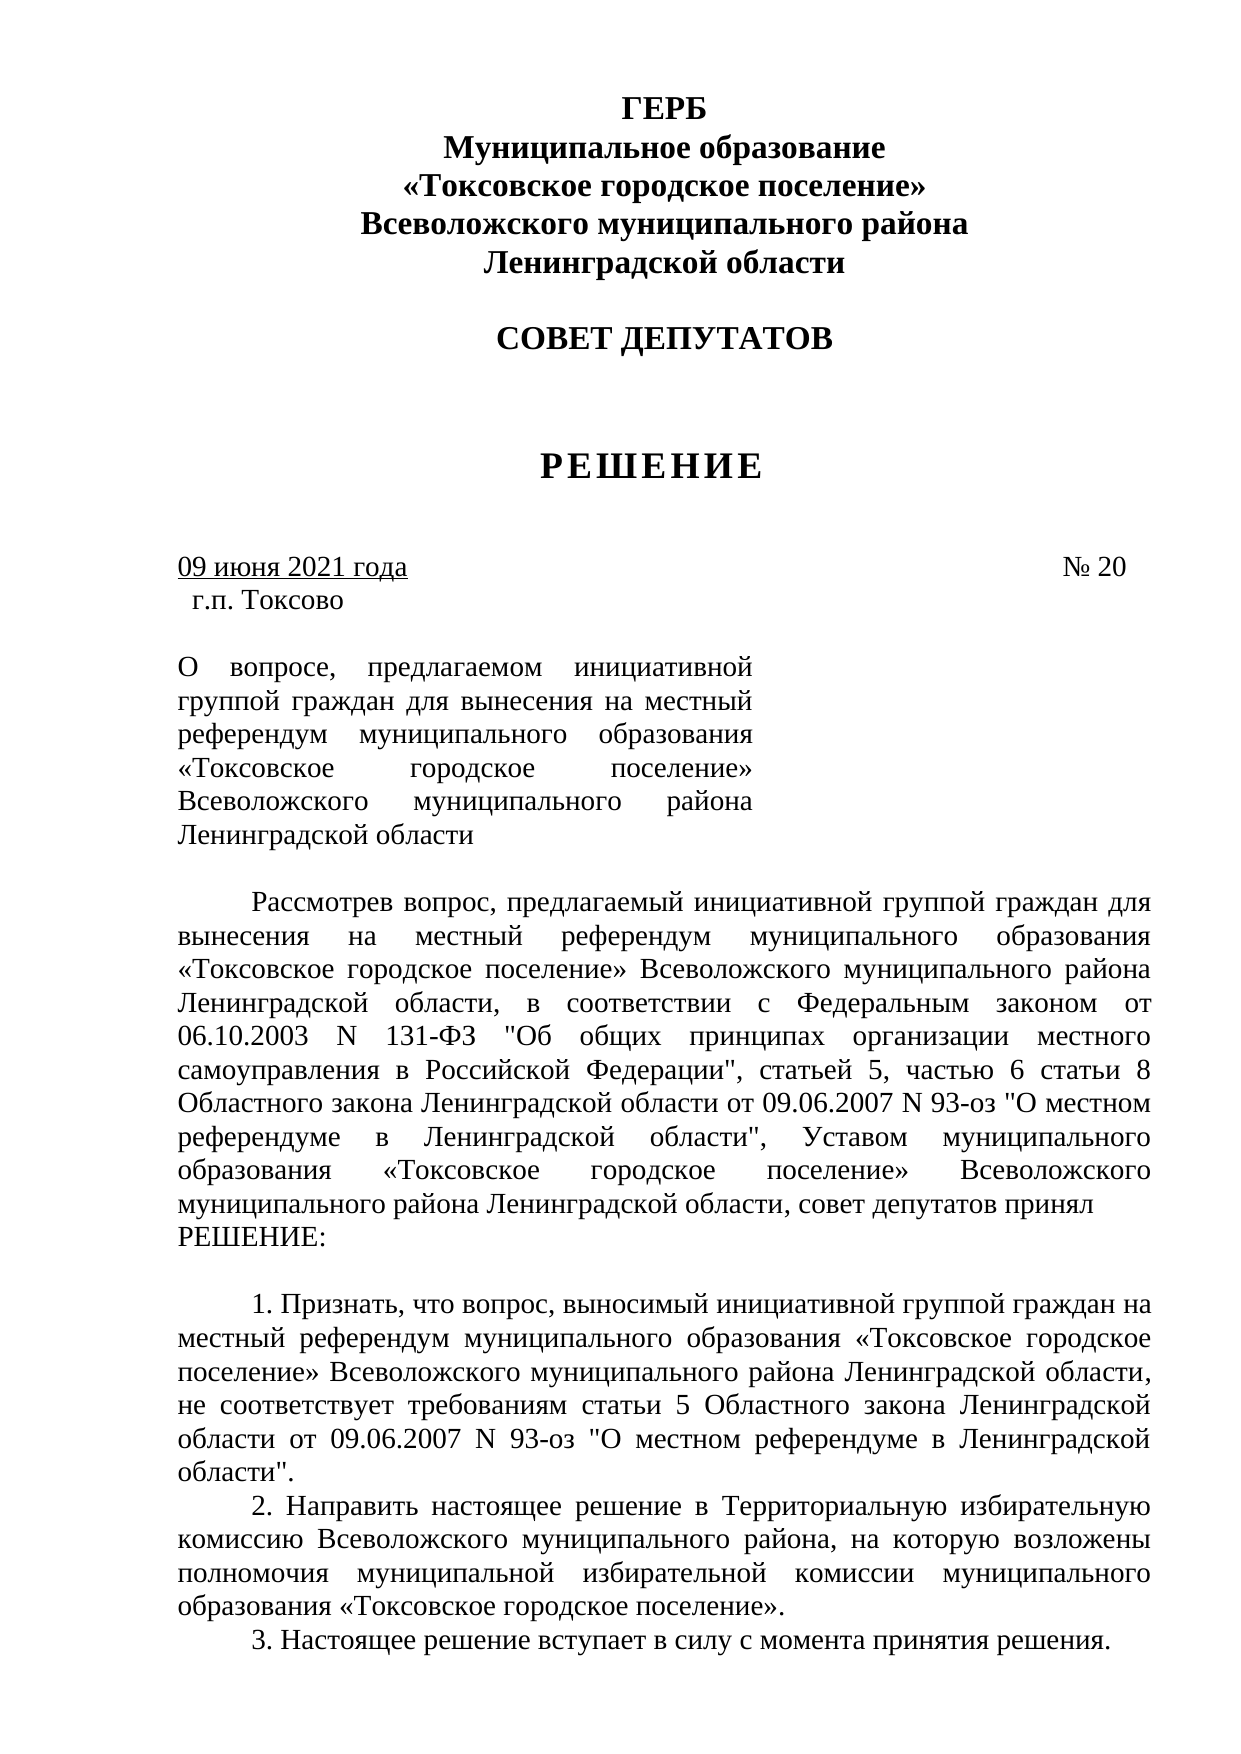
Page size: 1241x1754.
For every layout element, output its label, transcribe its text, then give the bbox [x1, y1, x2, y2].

text Рассмотрев вопрос, предлагаемый инициативной группой граждан для вынесения на местный референдум муниципального образования «Токсовское городское поселение» Всеволожского муниципального района Ленинградской области, в соответствии с Федеральным законом от 06.10.2003 N 131-ФЗ "Об общих принципах организации местного самоуправления в Российской Федерации", статьей 5, частью 6 статьи 8 Областного закона Ленинградской области от 09.06.2007 N 93-оз "О местном референдуме в Ленинградской области", Уставом муниципального образования «Токсовское городское поселение» Всеволожского муниципального района Ленинградской области, совет депутатов принял [177, 884, 1152, 1219]
text «Токсовское городское поселение» [177, 165, 1152, 204]
text О вопросе, предлагаемом инициативной группой граждан для вынесения на местный референдум муниципального образования «Токсовское городское поселение» Всеволожского муниципального района Ленинградской области [177, 649, 753, 851]
text 09 июня 2021 года № 20 [177, 549, 1152, 582]
text 1. Признать, что вопрос, выносимый инициативной группой граждан на местный референдум муниципального образования «Токсовское городское поселение» Всеволожского муниципального района Ленинградской области, не соответствует требованиям статьи 5 Областного закона Ленинградской области от 09.06.2007 N 93-оз "О местном референдуме в Ленинградской области". [177, 1287, 1152, 1488]
text Всеволожского муниципального района [177, 204, 1152, 242]
text 2. Направить настоящее решение в Территориальную избирательную комиссию Всеволожского муниципального района, на которую возложены полномочия муниципальной избирательной комиссии муниципального образования «Токсовское городское поселение». [177, 1488, 1152, 1622]
text 3. Настоящее решение вступает в силу с момента принятия решения. [177, 1622, 1152, 1656]
text РЕШЕНИЕ: [177, 1219, 1152, 1253]
text г.п. Токсово [177, 582, 1152, 616]
text Ленинградской области [177, 242, 1152, 280]
text СОВЕТ ДЕПУТАТОВ [177, 319, 1152, 357]
text ГЕРБ [177, 89, 1152, 127]
text РЕШЕНИЕ [398, 443, 1152, 486]
text Муниципальное образование [177, 127, 1152, 165]
